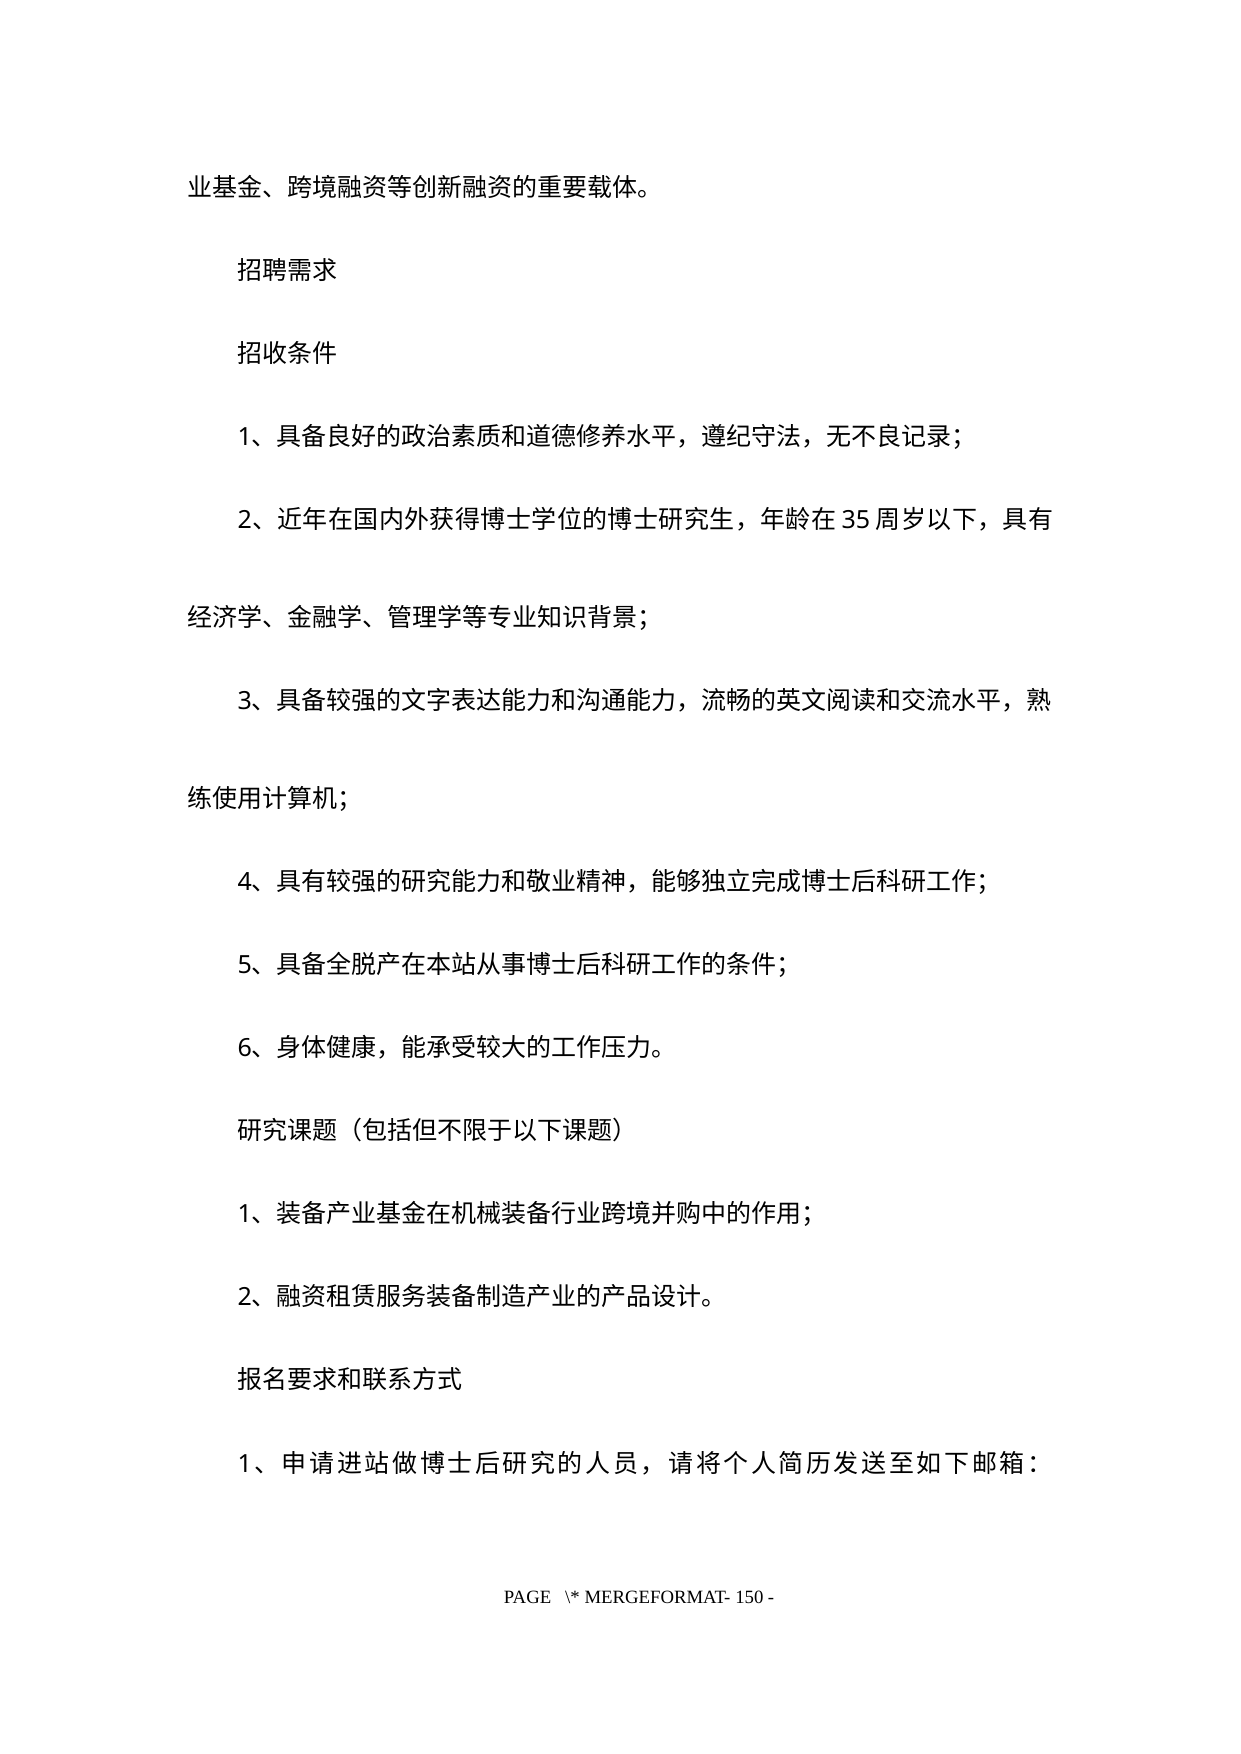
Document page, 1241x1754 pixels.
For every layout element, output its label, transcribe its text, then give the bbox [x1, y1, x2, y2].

text 招收条件 [187, 319, 1053, 384]
text 1、具备良好的政治素质和道德修养水平，遵纪守法，无不良记录； [187, 402, 1053, 467]
text 6、身体健康，能承受较大的工作压力。 [187, 1013, 1053, 1078]
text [187, 153, 1053, 218]
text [187, 1429, 1053, 1494]
text 1、装备产业基金在机械装备行业跨境并购中的作用； [187, 1179, 1053, 1244]
text 招聘需求 [187, 236, 1053, 301]
text 研究课题（包括但不限于以下课题） [187, 1096, 1053, 1161]
text 2、近年在国内外获得博士学位的博士研究生，年龄在35周岁以下，具有经济学、金融学、管理学等专业知识背景； [187, 486, 1053, 648]
text 4、具有较强的研究能力和敬业精神，能够独立完成博士后科研工作； [187, 847, 1053, 912]
text 报名要求和联系方式 [187, 1346, 1053, 1411]
text 5、具备全脱产在本站从事博士后科研工作的条件； [187, 930, 1053, 995]
text 3、具备较强的文字表达能力和沟通能力，流畅的英文阅读和交流水平，熟练使用计算机； [187, 666, 1053, 829]
text 2、融资租赁服务装备制造产业的产品设计。 [187, 1262, 1053, 1327]
